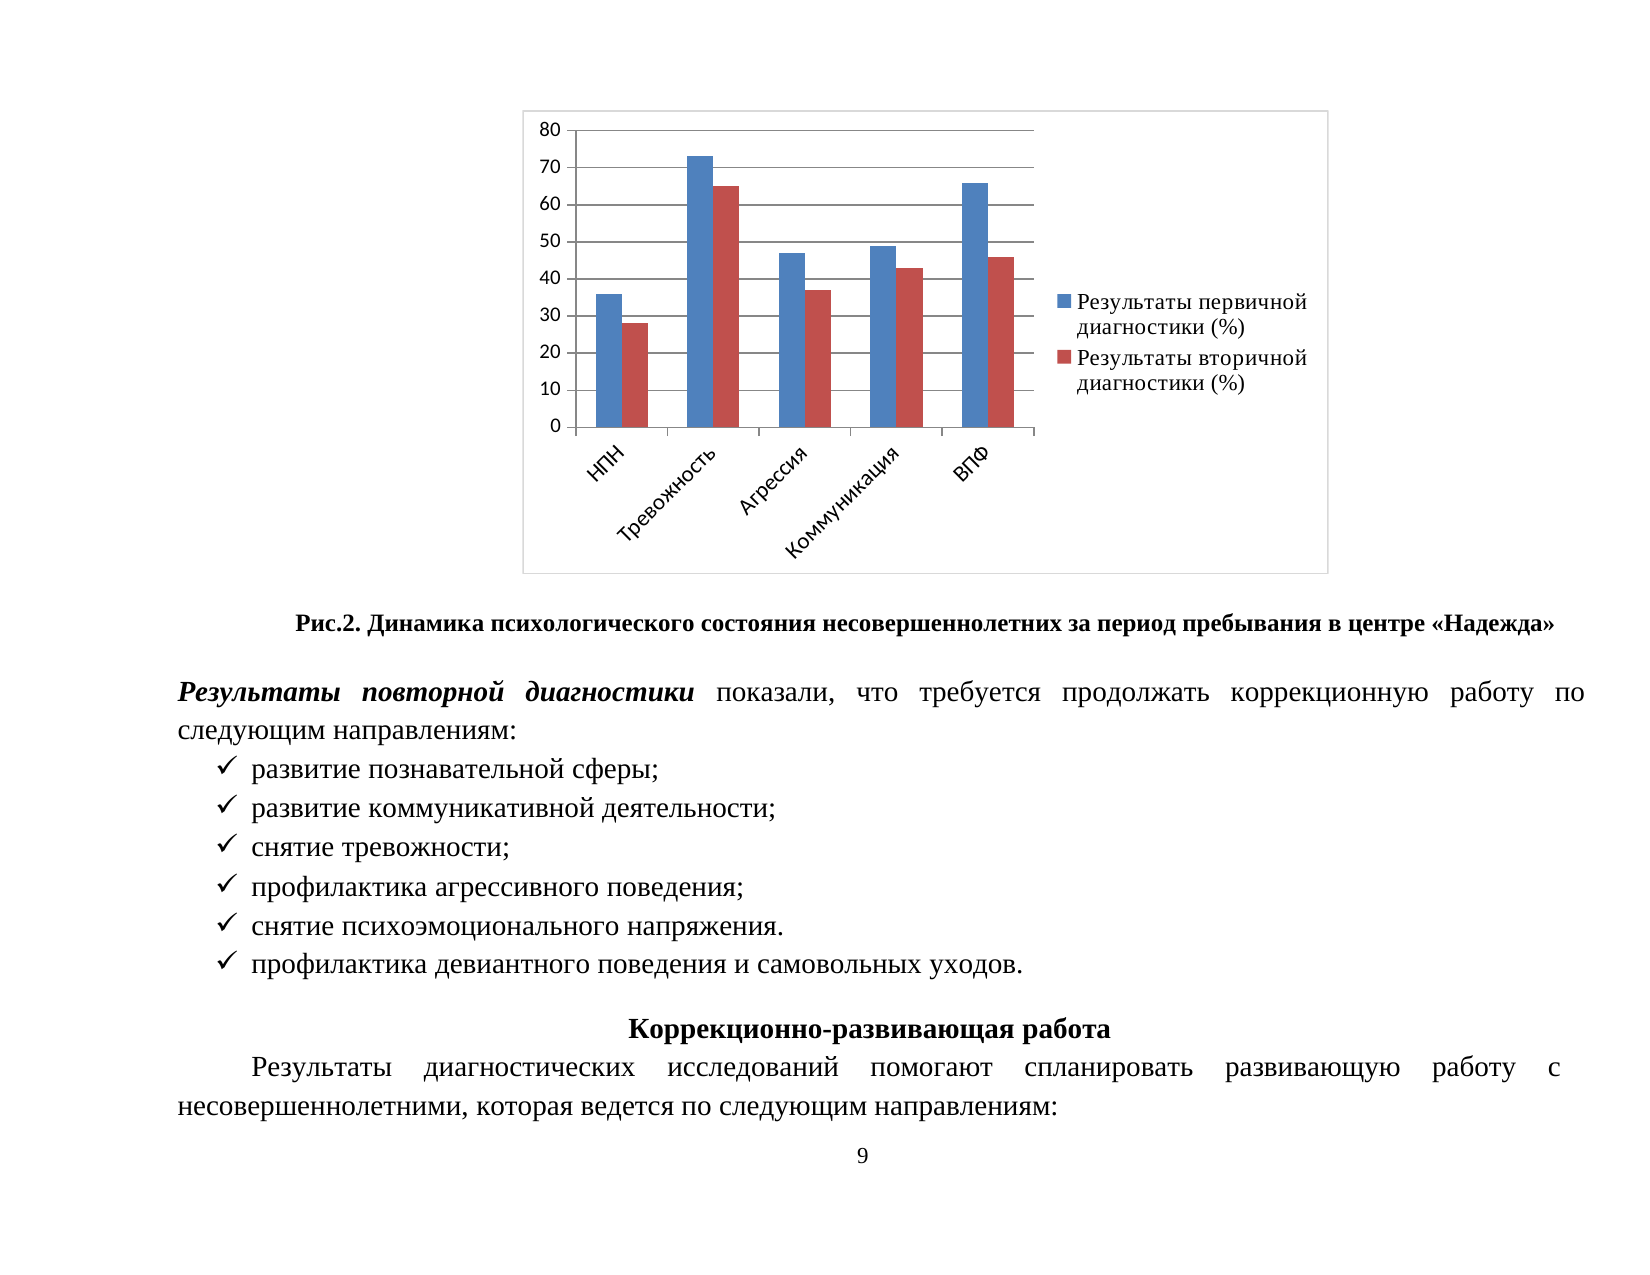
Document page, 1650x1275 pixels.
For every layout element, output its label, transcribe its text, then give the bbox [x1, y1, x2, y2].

list профилактика агрессивного поведения; [215, 869, 1585, 903]
subtitle Коррекционно-развивающая работа [628, 1011, 1585, 1044]
text Результаты диагностических исследований помогают спланировать развивающую работу с несовершеннолетними, которая ведется по следующим направлениям: [177, 1049, 1561, 1121]
text Рис.2. Динамика психологического состояния несовершеннолетних за период пребывания в центре «Надежда» [266, 608, 1585, 637]
list профилактика девиантного поведения и самовольных уходов. [215, 947, 1585, 980]
list развитие коммуникативной деятельности; [215, 790, 1585, 823]
list снятие тревожности; [215, 829, 1585, 862]
list снятие психоэмоционального напряжения. [215, 908, 1585, 942]
text Результаты повторной диагностики показали, что требуется продолжать коррекционную работу по следующим направлениям: [177, 674, 1585, 746]
list развитие познавательной сферы; [215, 751, 1585, 785]
